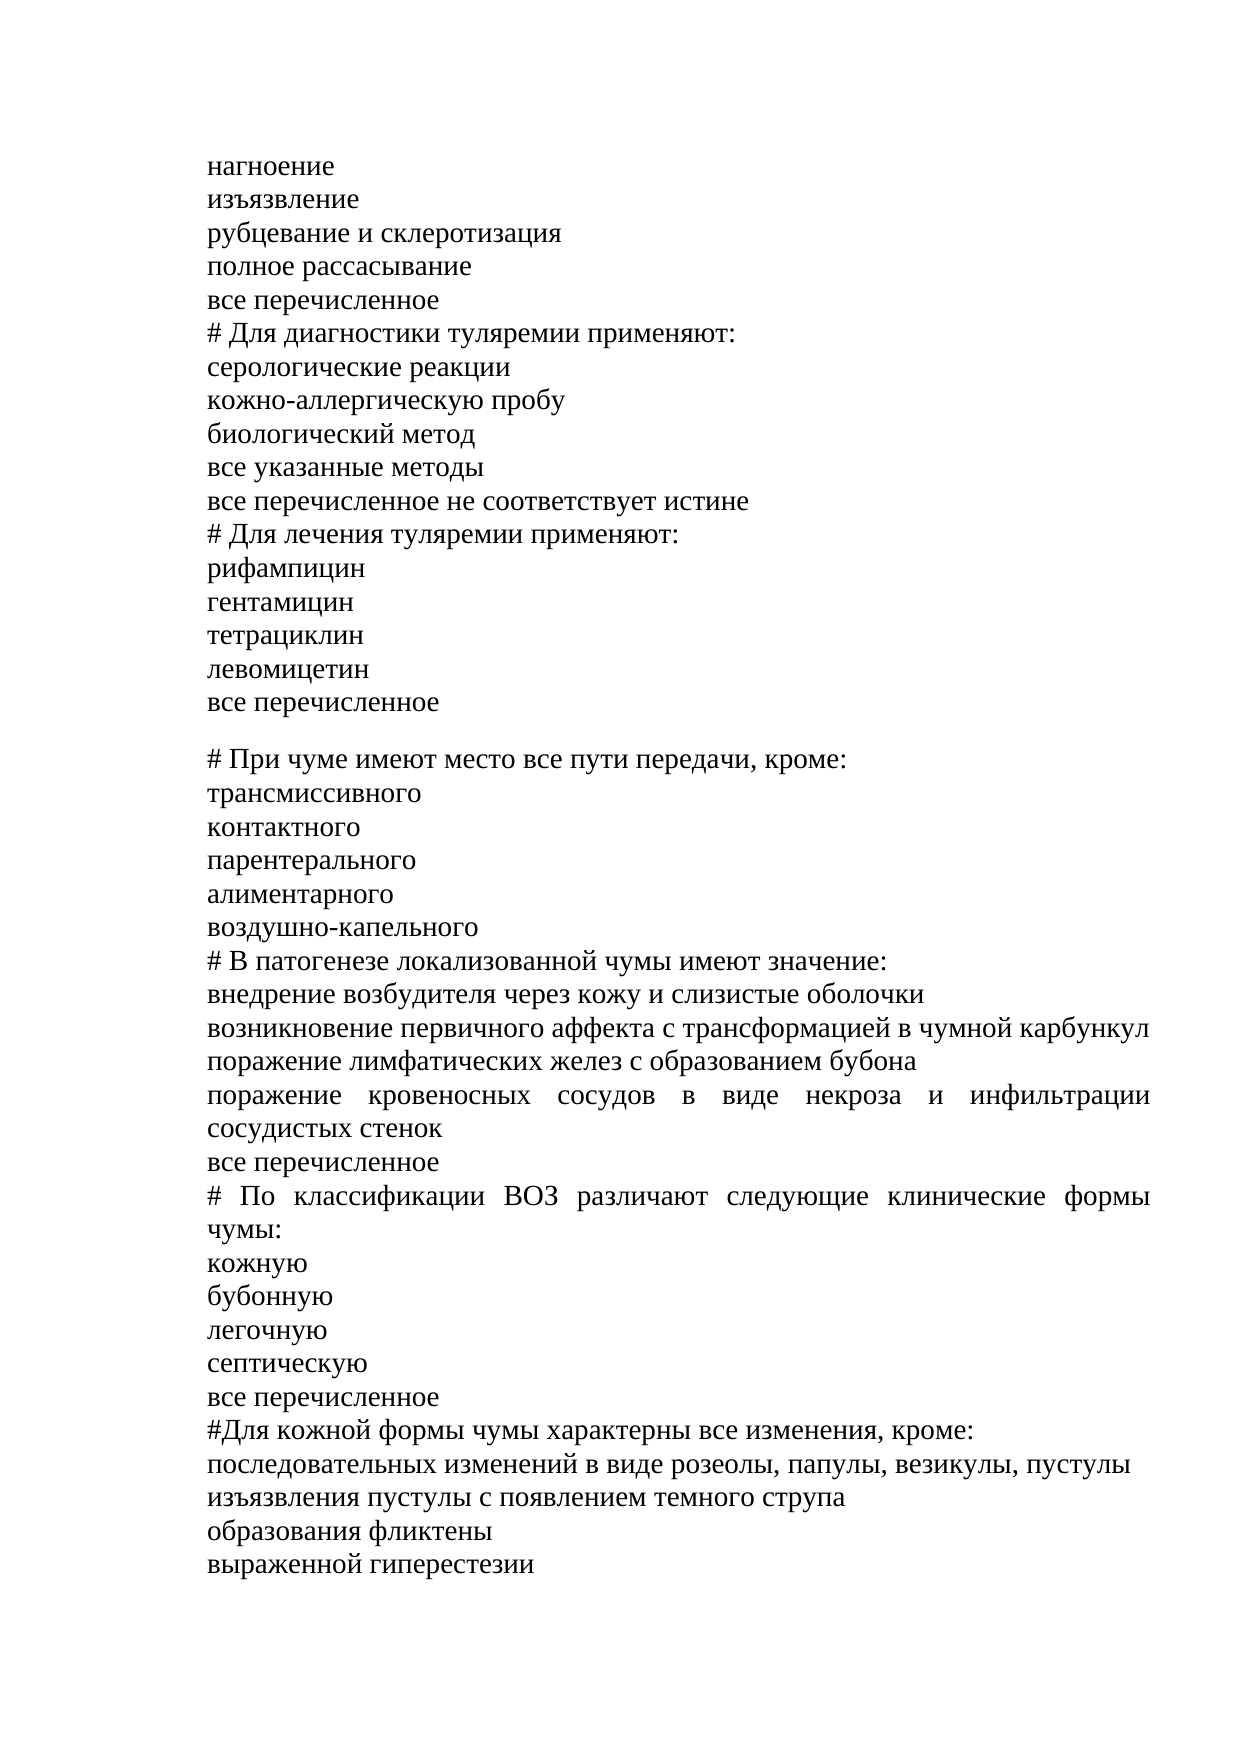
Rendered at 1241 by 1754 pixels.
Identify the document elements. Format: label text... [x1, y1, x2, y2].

text последовательных изменений в виде розеолы, папулы, везикулы, пустулы [207, 1446, 1152, 1479]
text нагноение [207, 148, 1152, 181]
text воздушно-капельного [207, 909, 1152, 943]
text кожную [207, 1245, 1152, 1278]
text кожно-аллергическую пробу [207, 382, 1152, 416]
text бубонную [207, 1278, 1152, 1312]
text возникновение первичного аффекта с трансформацией в чумной карбункул [207, 1010, 1152, 1043]
text # Для лечения туляремии применяют: [207, 517, 1152, 550]
text все перечисленное не соответствует истине [207, 483, 1152, 517]
text гентамицин [207, 584, 1152, 617]
text легочную [207, 1312, 1152, 1345]
text образования фликтены [207, 1513, 1152, 1547]
text септическую [207, 1345, 1152, 1379]
text поражение кровеносных сосудов в виде некроза и инфильтрации сосудистых стенок [207, 1077, 1152, 1144]
text все перечисленное [207, 282, 1152, 315]
text рифампицин [207, 550, 1152, 584]
text все перечисленное [207, 1379, 1152, 1412]
text полное рассасывание [207, 248, 1152, 282]
text изъязвления пустулы с появлением темного струпа [207, 1479, 1152, 1513]
text #Для кожной формы чумы характерны все изменения, кроме: [207, 1412, 1152, 1446]
text левомицетин [207, 651, 1152, 684]
text серологические реакции [207, 349, 1152, 382]
text тетрациклин [207, 617, 1152, 651]
text внедрение возбудителя через кожу и слизистые оболочки [207, 976, 1152, 1010]
text # В патогенезе локализованной чумы имеют значение: [207, 943, 1152, 976]
text все указанные методы [207, 449, 1152, 483]
text выраженной гиперестезии [207, 1547, 1152, 1580]
text контактного [207, 809, 1152, 842]
text биологический метод [207, 416, 1152, 449]
text все перечисленное [207, 1144, 1152, 1178]
text алиментарного [207, 876, 1152, 909]
text изъязвление [207, 181, 1152, 215]
text # При чуме имеют место все пути передачи, кроме: [207, 742, 1152, 775]
text # Для диагностики туляремии применяют: [207, 315, 1152, 349]
text рубцевание и склеротизация [207, 215, 1152, 248]
text поражение лимфатических желез с образованием бубона [207, 1043, 1152, 1077]
text парентерального [207, 842, 1152, 876]
text # По классификации ВОЗ различают следующие клинические формы чумы: [207, 1178, 1152, 1245]
text все перечисленное [207, 684, 1152, 718]
text трансмиссивного [207, 775, 1152, 809]
